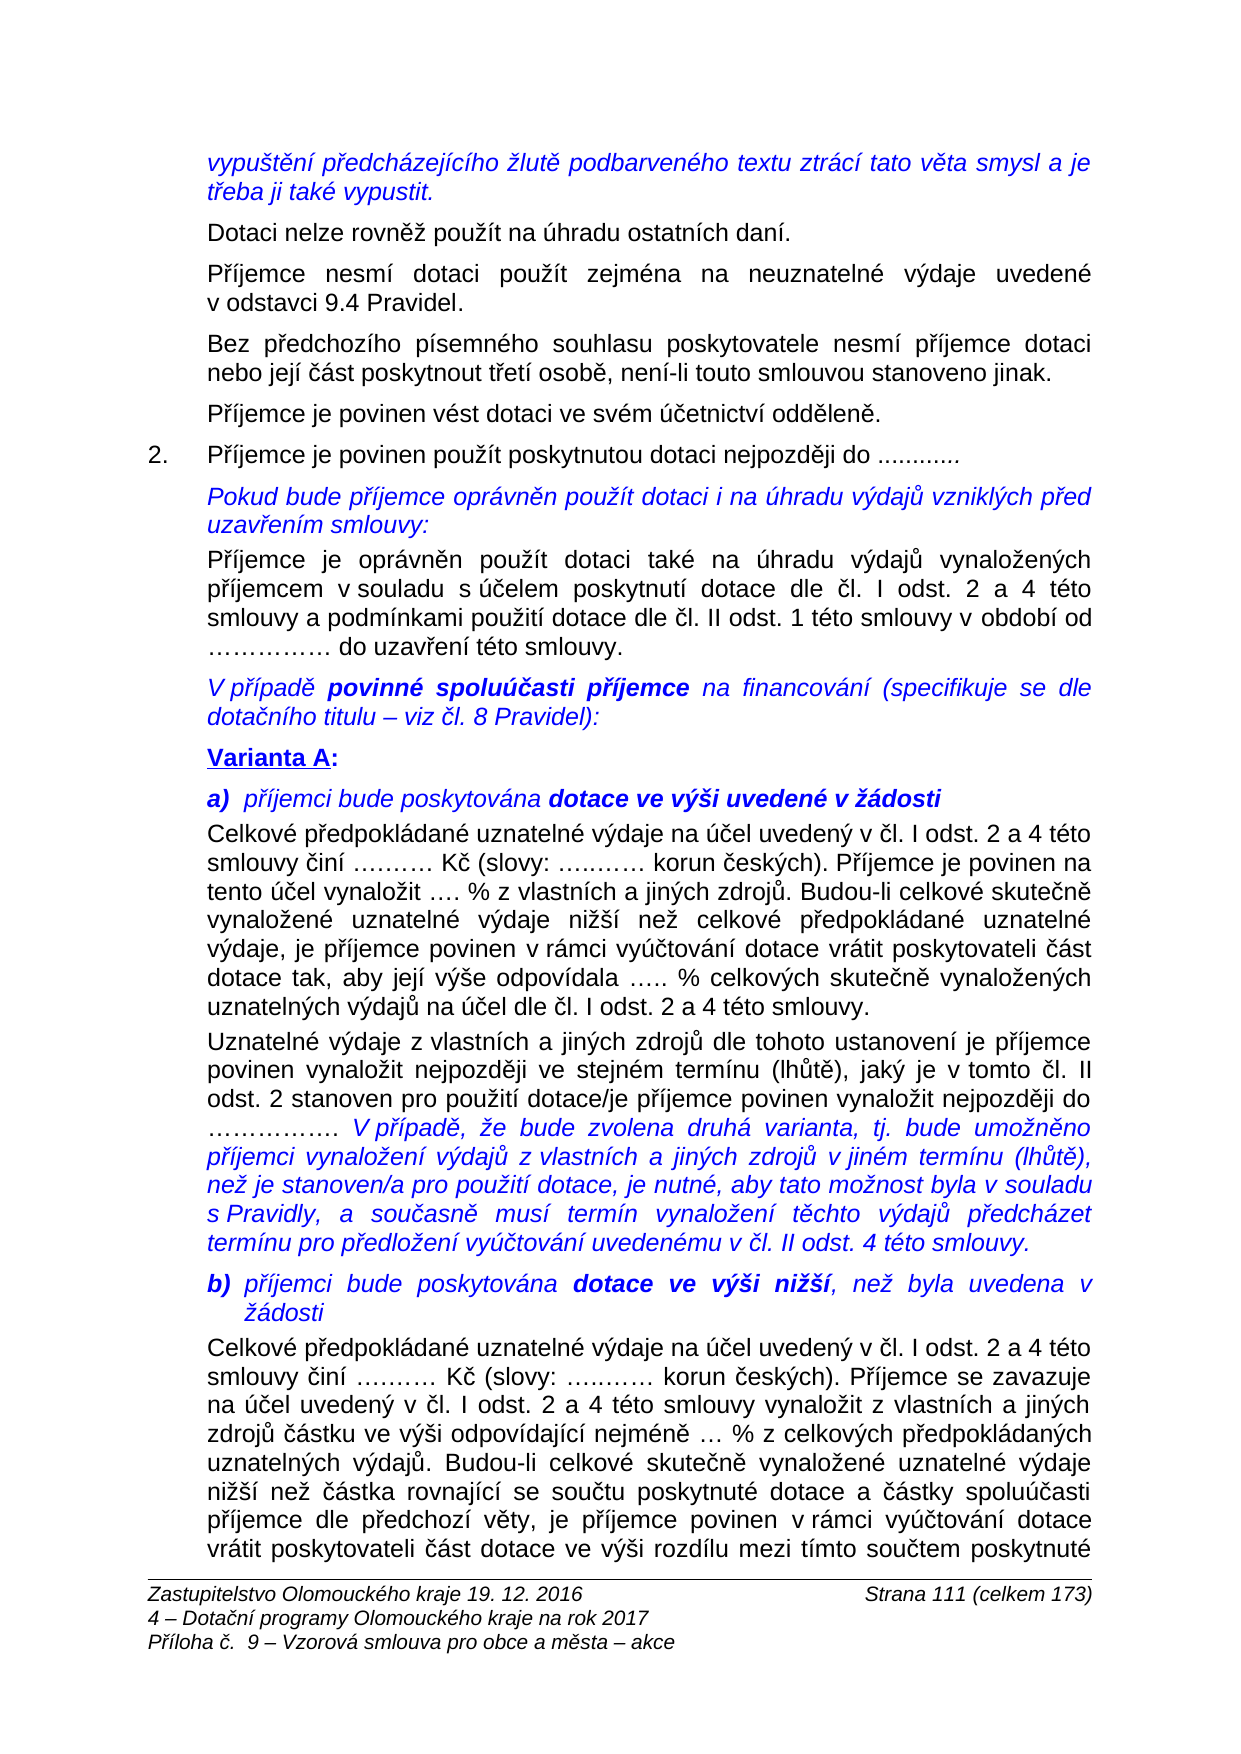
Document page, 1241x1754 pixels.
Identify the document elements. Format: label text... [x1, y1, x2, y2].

list Příjemce je povinen použít poskytnutou dotaci nejpozději do ............ [148, 440, 1092, 469]
text Příjemce je oprávněn použít dotaci také na úhradu výdajů vynaložených příjemcem v souladu s účelem poskytnutí dotace dle čl. I odst. 2 a 4 této smlouvy a podmínkami použití dotace dle čl. II odst. 1 této smlouvy v období od …………… do uzavření této smlouvy. [207, 545, 1092, 660]
text Varianta A: [207, 743, 1092, 771]
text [207, 1333, 1092, 1563]
text Dotaci nelze rovněž použít na úhradu ostatních daní. [207, 218, 1092, 246]
text Pokud bude příjemce oprávněn použít dotaci i na úhradu výdajů vzniklých před uzavřením smlouvy: [207, 481, 1092, 539]
text Příjemce je povinen vést dotaci ve svém účetnictví odděleně. [207, 399, 1092, 428]
text Celkové předpokládané uznatelné výdaje na účel uvedený v čl. I odst. 2 a 4 této smlouvy činí ….…… Kč (slovy: …..…… korun českých). Příjemce je povinen na tento účel vynaložit …. % z vlastních a jiných zdrojů. Budou-li celkové skutečně vynaložené uznatelné výdaje nižší než celkové předpokládané uznatelné výdaje, je příjemce povinen v rámci vyúčtování dotace vrátit poskytovateli část dotace tak, aby její výše odpovídala ….. % celkových skutečně vynaložených uznatelných výdajů na účel dle čl. I odst. 2 a 4 této smlouvy. [207, 819, 1092, 1020]
text Příjemce nesmí dotaci použít zejména na neuznatelné výdaje uvedené v odstavci 9.4 Pravidel. [207, 259, 1092, 316]
list příjemci bude poskytována dotace ve výši uvedené v žádosti [207, 784, 1092, 813]
text Bez předchozího písemného souhlasu poskytovatele nesmí příjemce dotaci nebo její část poskytnout třetí osobě, není-li touto smlouvou stanoveno jinak. [207, 329, 1092, 386]
text V případě povinné spoluúčasti příjemce na financování (specifikuje se dle dotačního titulu – viz čl. 8 Pravidel): [207, 673, 1092, 730]
list příjemci bude poskytována dotace ve výši nižší, než byla uvedena v žádosti [207, 1269, 1092, 1326]
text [207, 148, 1092, 205]
